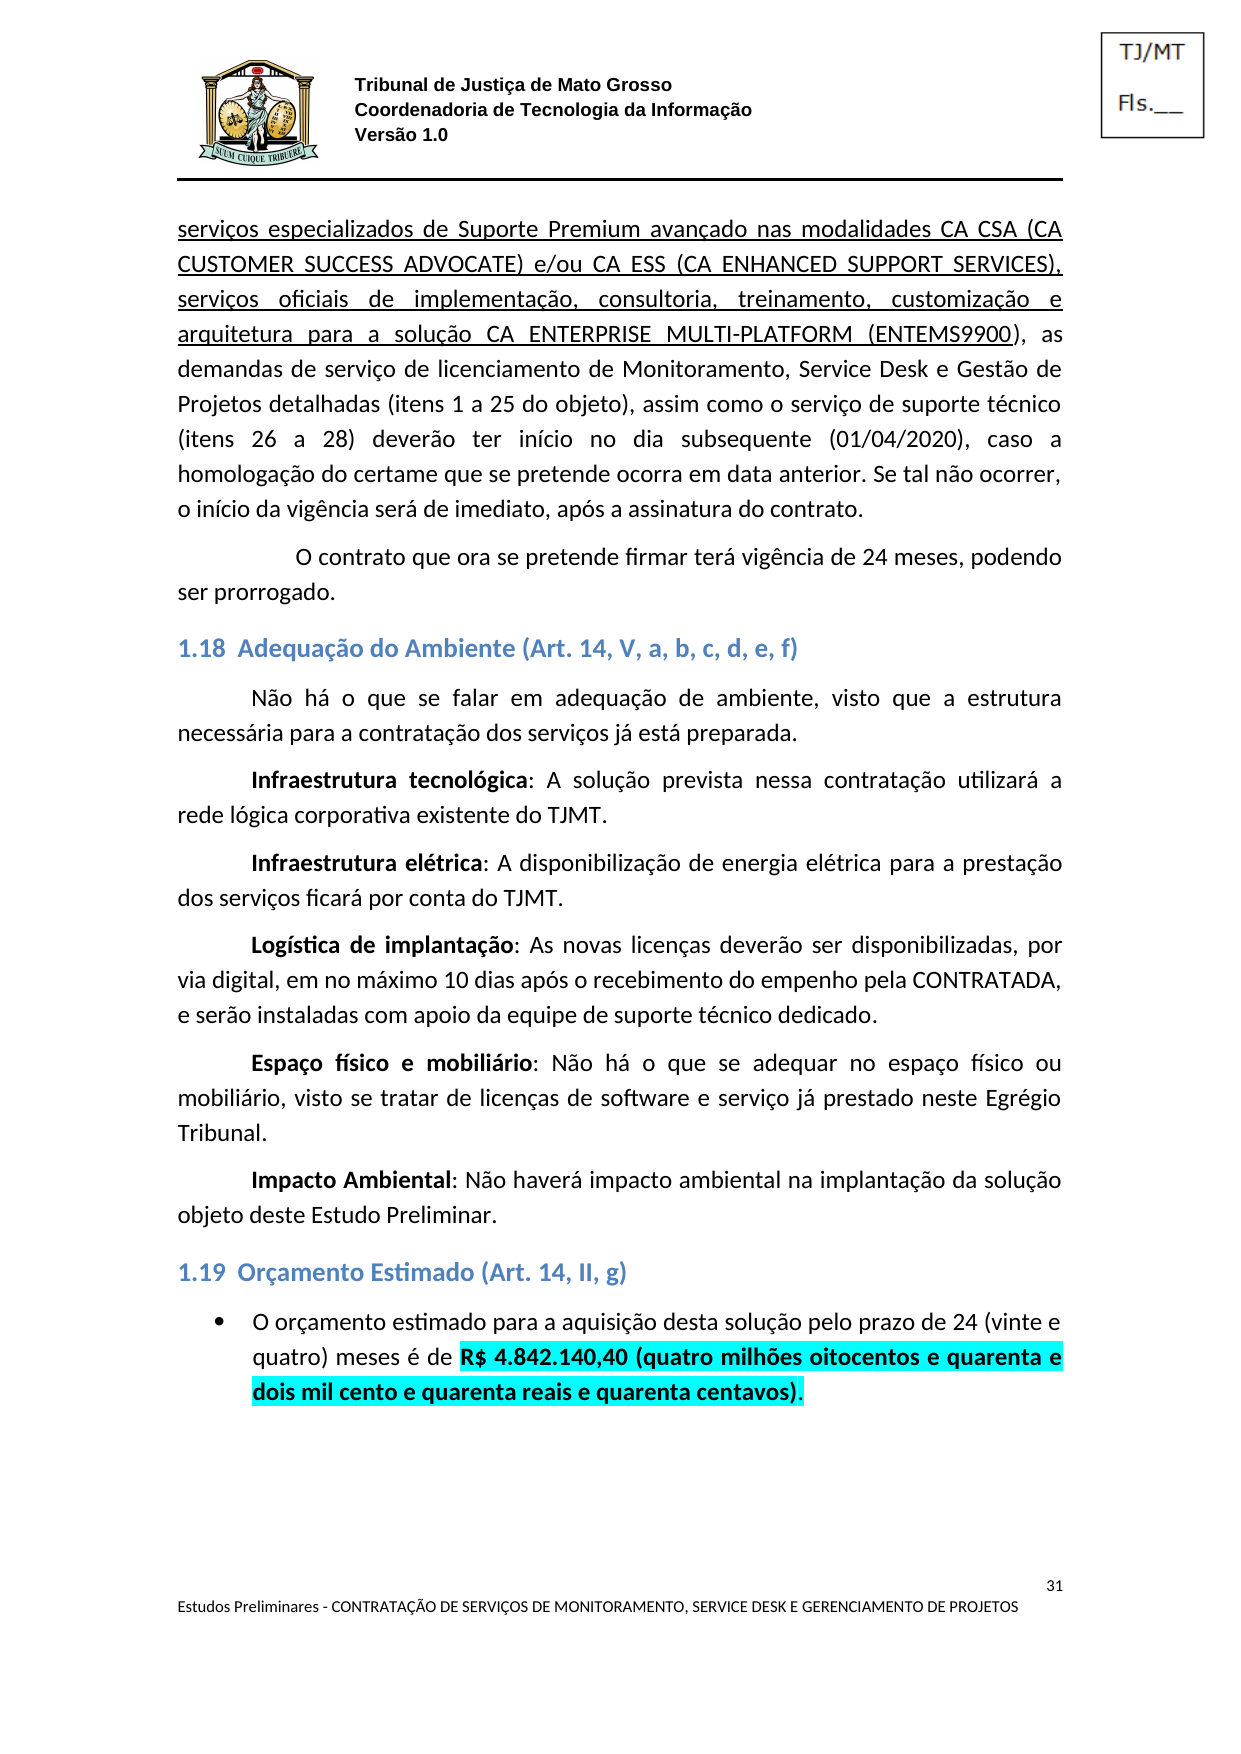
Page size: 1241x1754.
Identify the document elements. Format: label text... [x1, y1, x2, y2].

text Logística de implantação: As novas licenças deverão ser disponibilizadas, por via digital, em no máximo 10 dias após o recebimento do empenho pela CONTRATADA, e serão instaladas com apoio da equipe de suporte técnico dedicado. [177, 929, 1063, 1030]
subtitle Orçamento Estimado (Art. 14, II, g) [177, 1255, 1063, 1288]
text O contrato que ora se pretende firmar terá vigência de 24 meses, podendo ser prorrogado. [177, 541, 1063, 606]
text Não há o que se falar em adequação de ambiente, visto que a estrutura necessária para a contratação dos serviços já está preparada. [177, 682, 1063, 747]
text Infraestrutura elétrica: A disponibilização de energia elétrica para a prestação dos serviços ficará por conta do TJMT. [177, 847, 1063, 912]
picture [1097, 32, 1210, 141]
text Infraestrutura tecnológica: A solução prevista nessa contratação utilizará a rede lógica corporativa existente do TJMT. [177, 764, 1063, 830]
subtitle Adequação do Ambiente (Art. 14, V, a, b, c, d, e, f) [177, 632, 1063, 664]
text Espaço físico e mobiliário: Não há o que se adequar no espaço físico ou mobiliário, visto se tratar de licenças de software e serviço já prestado neste Egrégio Tribunal. [177, 1047, 1063, 1147]
text Impacto Ambiental: Não haverá impacto ambiental na implantação da solução objeto deste Estudo Preliminar. [177, 1164, 1063, 1230]
picture [198, 60, 319, 166]
list O orçamento estimado para a aquisição desta solução pelo prazo de 24 (vinte e quatro) meses é de R$ 4.842.140,40 (quatro milhões oitocentos e quarenta e dois mil cento e quarenta reais e quarenta centavos). [215, 1306, 1063, 1406]
